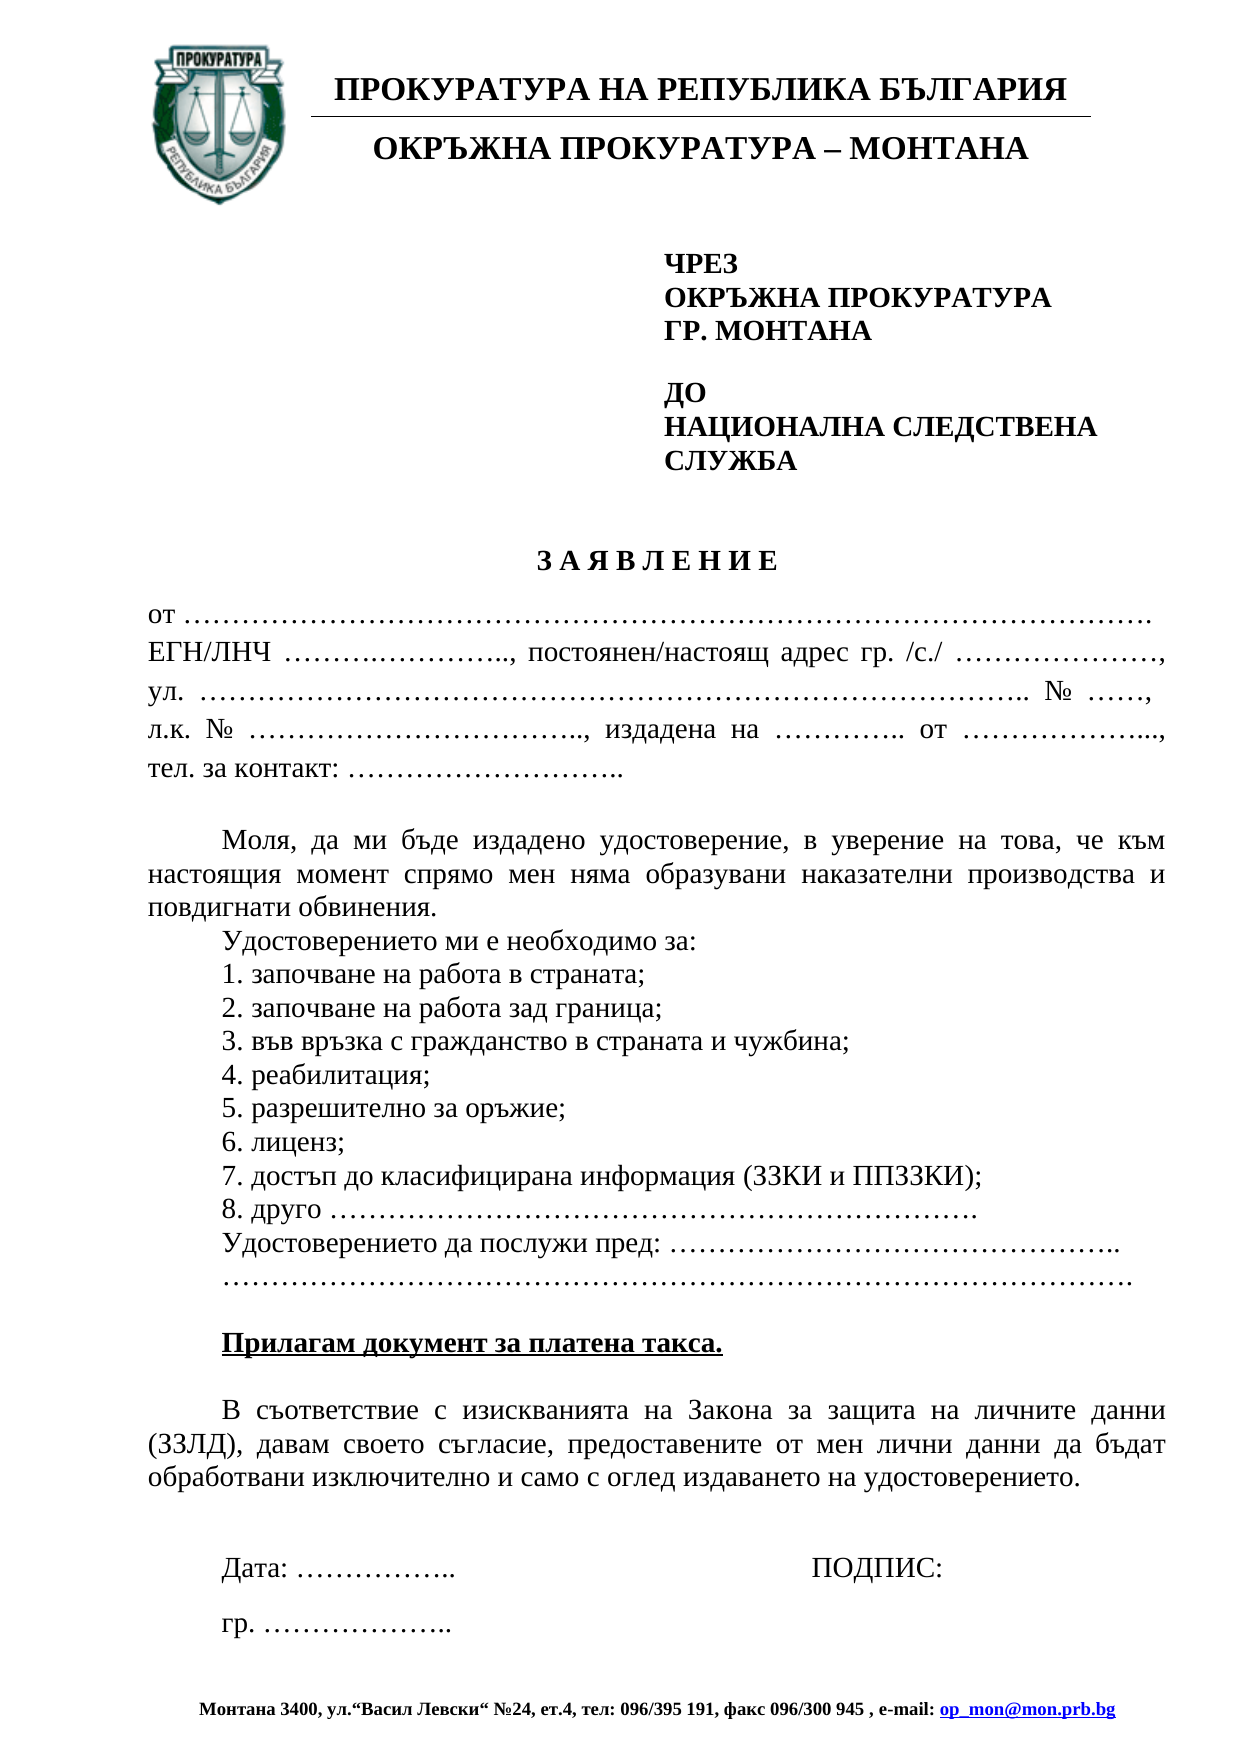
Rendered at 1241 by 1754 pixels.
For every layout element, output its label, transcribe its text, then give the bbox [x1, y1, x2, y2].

text ЧРЕЗ [590, 246, 1167, 280]
text ОКРЪЖНА ПРОКУРАТУРА [590, 280, 1167, 313]
text НАЦИОНАЛНА СЛЕДСТВЕНА [590, 409, 1167, 443]
list реабилитация; [148, 1057, 1167, 1091]
list достъп до класифицирана информация (ЗЗКИ и ППЗЗКИ); [148, 1158, 1167, 1191]
list лиценз; [148, 1124, 1167, 1158]
list друго …………………………………………………………. [148, 1191, 1167, 1225]
text Удостоверението да послужи пред: ……………………………………….. [221, 1225, 1167, 1258]
list започване на работа зад граница; [148, 990, 1167, 1023]
list започване на работа в страната; [148, 956, 1167, 990]
text Удостоверението ми е необходимо за: [148, 923, 1167, 956]
text гр. ……………….. [148, 1606, 1167, 1639]
text Моля, да ми бъде издадено удостоверение, в уверение на това, че към настоящия момент спрямо мен няма образувани наказателни производства и повдигнати обвинения. [148, 822, 1167, 923]
text …………………………………………………………………………………. [221, 1258, 1167, 1292]
text ГР. МОНТАНА [590, 313, 1167, 347]
text ЕГН/ЛНЧ ……….………….., постоянен/настоящ адрес гр. /с./ …………………, ул. ………………………………………………………………………….. № ……, л.к. № …………………………….., издадена на ………….. от ………………..., тел. за контакт: ……………………….. [148, 634, 1167, 784]
list във връзка с гражданство в страната и чужбина; [148, 1023, 1167, 1057]
text ДО [148, 376, 1167, 409]
text З А Я В Л Е Н И Е [148, 543, 1167, 577]
text В съответствие с изискванията на Закона за защита на личните данни (ЗЗЛД), давам своето съгласие, предоставените от мен лични данни да бъдат обработвани изключително и само с оглед издаването на удостоверението. [148, 1392, 1167, 1493]
text Прилагам документ за платена такса. [221, 1325, 1167, 1359]
text СЛУЖБА [148, 443, 1167, 476]
list разрешително за оръжие; [148, 1091, 1167, 1124]
text Дата: …………….. ПОДПИС: [148, 1551, 1167, 1584]
picture [147, 43, 289, 213]
text от ………………………………………………………………………………………. [148, 596, 1167, 629]
